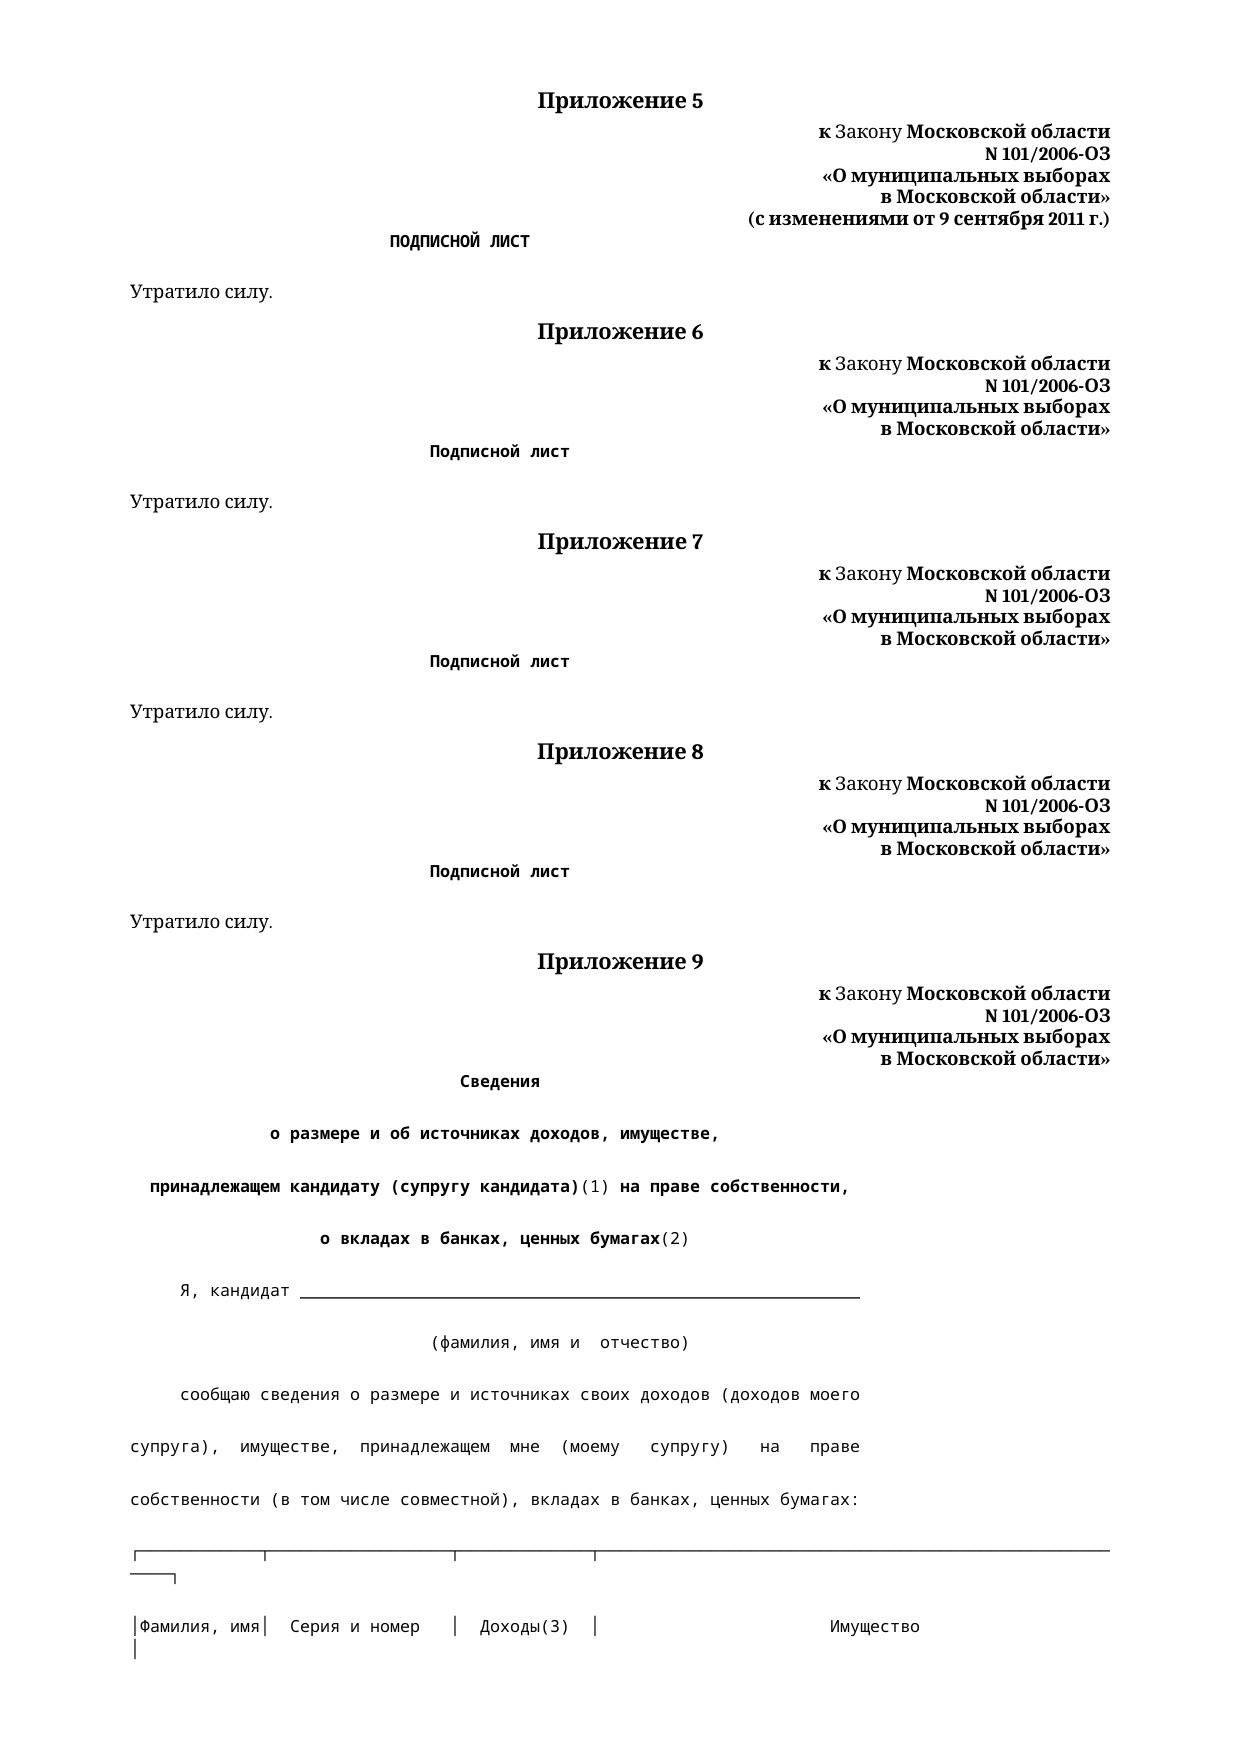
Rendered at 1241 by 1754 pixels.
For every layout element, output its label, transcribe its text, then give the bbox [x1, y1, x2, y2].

text Приложение 5 [130, 88, 1110, 114]
text Приложение 9 [130, 950, 1110, 975]
text «О муниципальных выборах [130, 397, 1110, 418]
text в Московской области» [130, 628, 1110, 650]
text «О муниципальных выборах [130, 817, 1110, 838]
text N 101/2006-ОЗ [130, 585, 1110, 607]
text о вкладах в банках, ценных бумагах(2) [130, 1226, 1110, 1249]
text принадлежащем кандидату (супругу кандидата)(1) на праве собственности, [130, 1174, 1110, 1197]
text Я, кандидат ________________________________________________________ [130, 1278, 1110, 1301]
text в Московской области» [130, 838, 1110, 860]
text в Московской области» [130, 187, 1110, 208]
text N 101/2006-ОЗ [130, 795, 1110, 817]
text к Закону Московской области [130, 122, 1110, 143]
text (фамилия, имя и отчество) [130, 1331, 1110, 1353]
text к Закону Московской области [130, 353, 1110, 375]
text N 101/2006-ОЗ [130, 1005, 1110, 1027]
text «О муниципальных выборах [130, 165, 1110, 187]
text Утратило силу. [130, 702, 1110, 723]
text N 101/2006-ОЗ [130, 143, 1110, 165]
text собственности (в том числе совместной), вкладах в банках, ценных бумагах: [130, 1487, 1110, 1510]
text о размере и об источниках доходов, имуществе, [130, 1122, 1110, 1145]
text ┌────────────┬──────────────────┬─────────────┬───────────────────────────────────────────────────────┐ [130, 1539, 1110, 1585]
text «О муниципальных выборах [130, 1027, 1110, 1048]
text Сведения [130, 1070, 1110, 1092]
text Утратило силу. [130, 282, 1110, 303]
text Подписной лист [130, 440, 1110, 462]
text │Фамилия, имя│ Серия и номер │ Доходы(3) │ Имущество │ [130, 1614, 1110, 1660]
text Приложение 7 [130, 530, 1110, 555]
text «О муниципальных выборах [130, 607, 1110, 628]
text Утратило силу. [130, 492, 1110, 513]
text супруга), имуществе, принадлежащем мне (моему супругу) на праве [130, 1435, 1110, 1458]
text (с изменениями от 9 сентября 2011 г.) [130, 208, 1110, 230]
text Подписной лист [130, 860, 1110, 882]
text сообщаю сведения о размере и источниках своих доходов (доходов моего [130, 1383, 1110, 1406]
text к Закону Московской области [130, 563, 1110, 585]
text к Закону Московской области [130, 773, 1110, 795]
text Утратило силу. [130, 912, 1110, 933]
text ПОДПИСНОЙ ЛИСТ [130, 230, 1110, 252]
text Подписной лист [130, 650, 1110, 672]
text Приложение 8 [130, 740, 1110, 765]
text к Закону Московской области [130, 983, 1110, 1005]
text в Московской области» [130, 418, 1110, 440]
text N 101/2006-ОЗ [130, 375, 1110, 397]
text Приложение 6 [130, 320, 1110, 345]
text в Московской области» [130, 1048, 1110, 1070]
